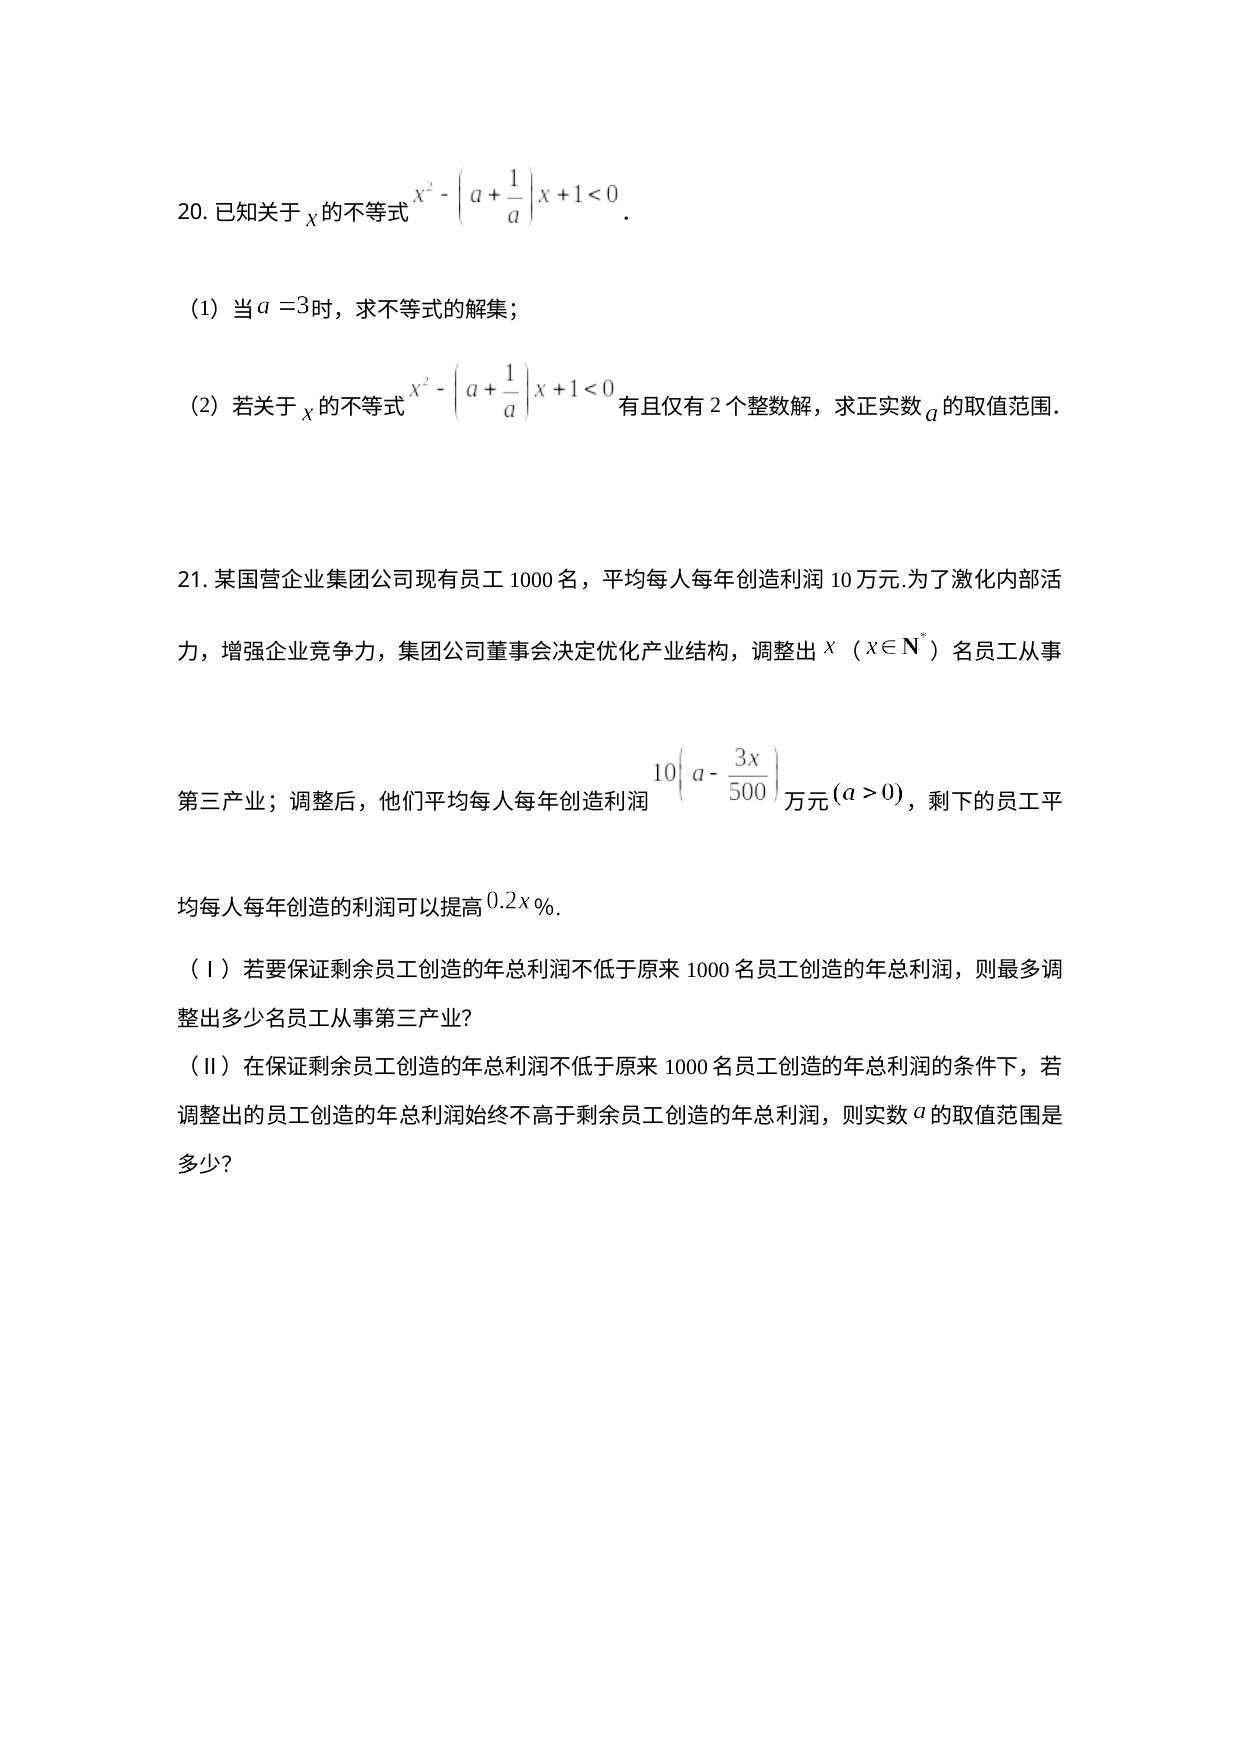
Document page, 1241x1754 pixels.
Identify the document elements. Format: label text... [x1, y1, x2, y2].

text 20. 已知关于的不等式． [177, 162, 1063, 259]
text 21. 某国营企业集团公司现有员工1000名，平均每人每年创造利润10万元.为了激化内部活力，增强企业竞争力，集团公司董事会决定优化产业结构，调整出（）名员工从事第三产业；调整后，他们平均每人每年创造利润万元，剩下的员工平均每人每年创造的利润可以提高％. [177, 562, 1063, 936]
text （Ⅰ）若要保证剩余员工创造的年总利润不低于原来1000名员工创造的年总利润，则最多调整出多少名员工从事第三产业？ [177, 952, 1063, 1033]
text （2）若关于的不等式有且仅有2个整数解，求正实数的取值范围． [177, 356, 1063, 454]
text （Ⅱ）在保证剩余员工创造的年总利润不低于原来1000名员工创造的年总利润的条件下，若调整出的员工创造的年总利润始终不高于剩余员工创造的年总利润，则实数的取值范围是多少？ [177, 1049, 1063, 1179]
text （1）当时，求不等式的解集； [177, 275, 1063, 340]
